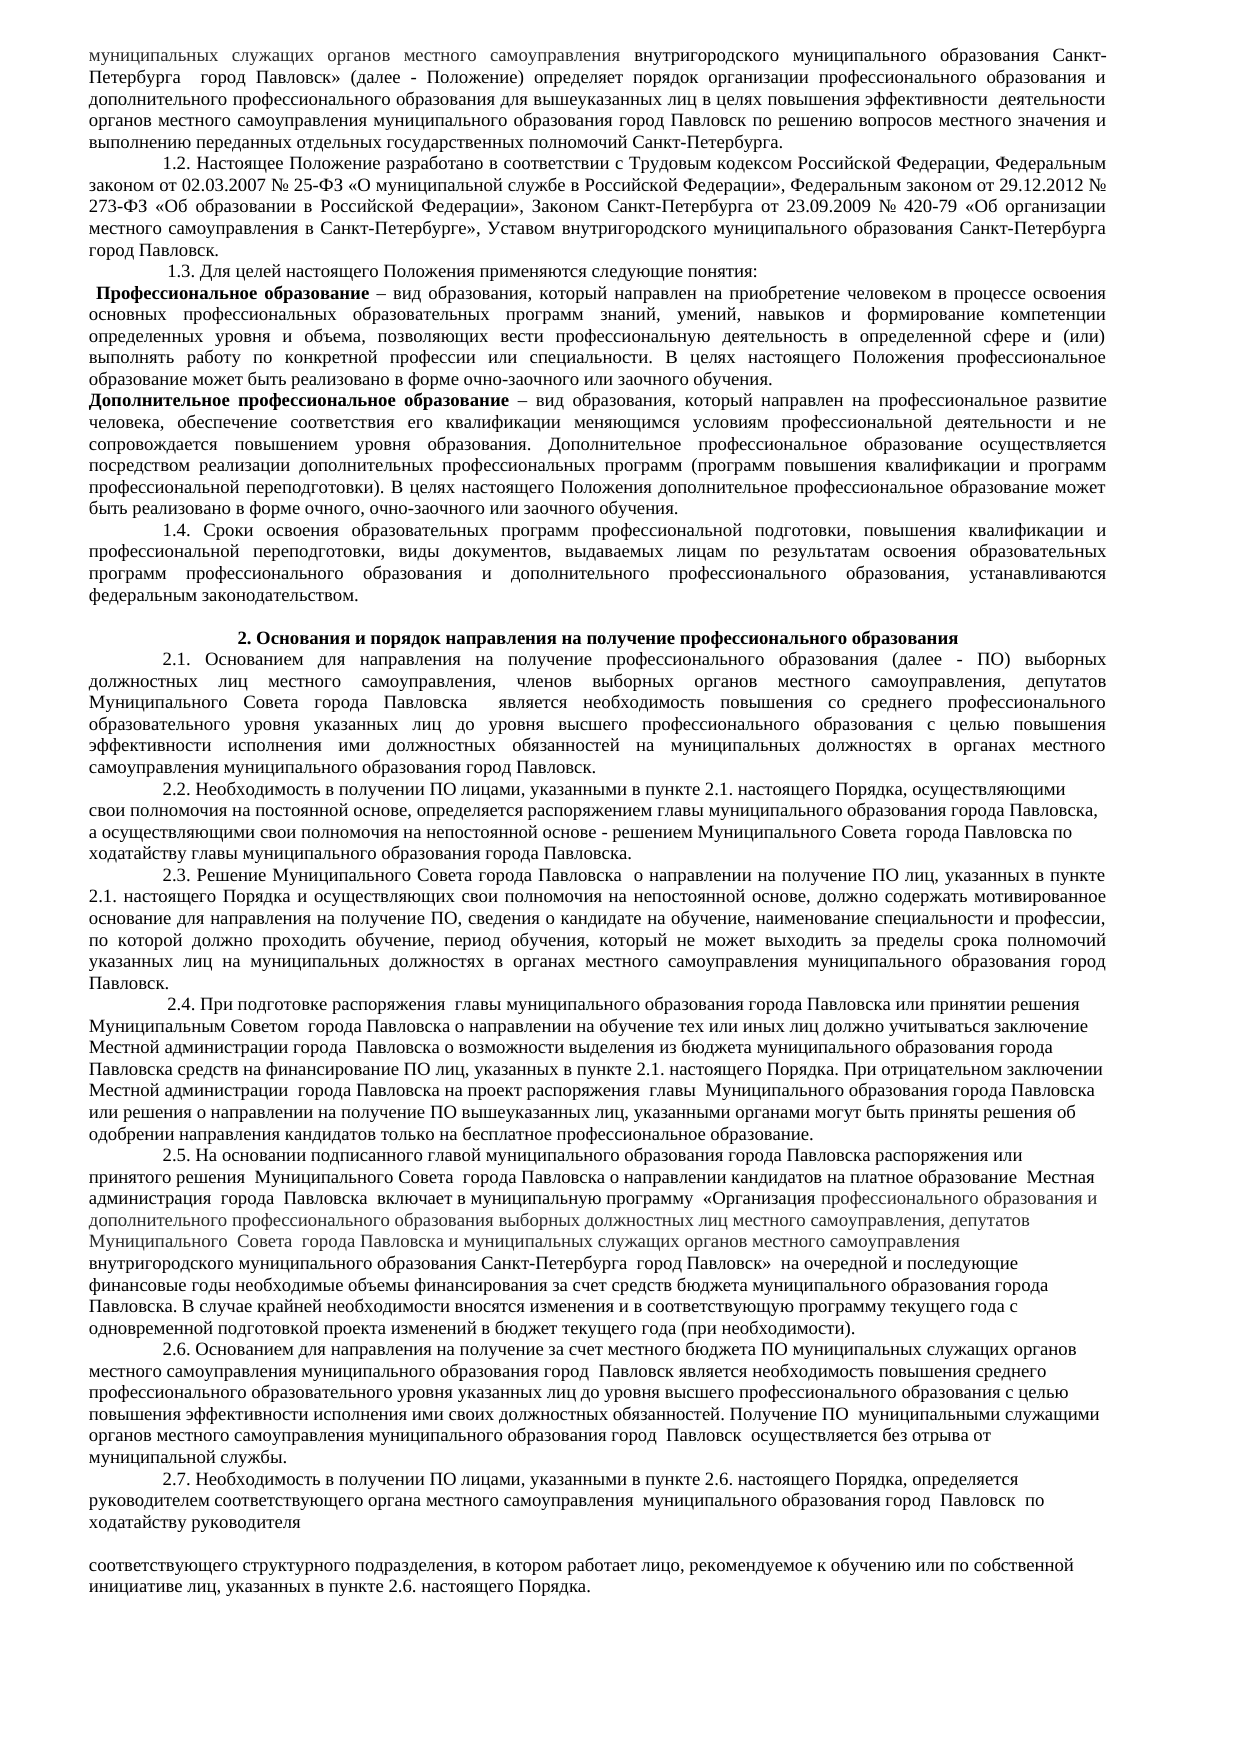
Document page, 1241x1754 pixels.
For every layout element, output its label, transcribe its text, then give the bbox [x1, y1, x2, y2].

text 2.4. При подготовке распоряжения главы муниципального образования города Павловска или принятии решения Муниципальным Советом города Павловска о направлении на обучение тех или иных лиц должно учитываться заключение Местной администрации города Павловска о возможности выделения из бюджета муниципального образования города Павловска средств на финансирование ПО лиц, указанных в пункте 2.1. настоящего Порядка. При отрицательном заключении Местной администрации города Павловска на проект распоряжения главы Муниципального образования города Павловска или решения о направлении на получение ПО вышеуказанных лиц, указанными органами могут быть приняты решения об одобрении направления кандидатов только на бесплатное профессиональное образование. [89, 993, 1107, 1144]
text соответствующего структурного подразделения, в котором работает лицо, рекомендуемое к обучению или по собственной инициативе лиц, указанных в пункте 2.6. настоящего Порядка. [89, 1554, 1107, 1597]
text 1.4. Сроки освоения образовательных программ профессиональной подготовки, повышения квалификации и профессиональной переподготовки, виды документов, выдаваемых лицам по результатам освоения образовательных программ профессионального образования и дополнительного профессионального образования, устанавливаются федеральным законодательством. [89, 519, 1107, 605]
text 1.3. Для целей настоящего Положения применяются следующие понятия: [89, 260, 1107, 282]
text 2.1. Основанием для направления на получение профессионального образования (далее - ПО) выборных должностных лиц местного самоуправления, членов выборных органов местного самоуправления, депутатов Муниципального Совета города Павловска является необходимость повышения со среднего профессионального образовательного уровня указанных лиц до уровня высшего профессионального образования с целью повышения эффективности исполнения ими должностных обязанностей на муниципальных должностях в органах местного самоуправления муниципального образования город Павловск. [89, 648, 1107, 777]
text Профессиональное образование – вид образования, который направлен на приобретение человеком в процессе освоения основных профессиональных образовательных программ знаний, умений, навыков и формирование компетенции определенных уровня и объема, позволяющих вести профессиональную деятельность в определенной сфере и (или) выполнять работу по конкретной профессии или специальности. В целях настоящего Положения профессиональное образование может быть реализовано в форме очно-заочного или заочного обучения. [89, 282, 1107, 389]
text 2.6. Основанием для направления на получение за счет местного бюджета ПО муниципальных служащих органов местного самоуправления муниципального образования город Павловск является необходимость повышения среднего профессионального образовательного уровня указанных лиц до уровня высшего профессионального образования с целью повышения эффективности исполнения ими своих должностных обязанностей. Получение ПО муниципальными служащими органов местного самоуправления муниципального образования город Павловск осуществляется без отрыва от муниципальной службы. [89, 1338, 1107, 1467]
text 2.5. На основании подписанного главой муниципального образования города Павловска распоряжения или принятого решения Муниципального Совета города Павловска о направлении кандидатов на платное образование Местная администрация города Павловска включает в муниципальную программу «Организация профессионального образования и дополнительного профессионального образования выборных должностных лиц местного самоуправления, депутатов Муниципального Совета города Павловска и муниципальных служащих органов местного самоуправления внутригородского муниципального образования Санкт-Петербурга город Павловск» на очередной и последующие финансовые годы необходимые объемы финансирования за счет средств бюджета муниципального образования города Павловска. В случае крайней необходимости вносятся изменения и в соответствующую программу текущего года с одновременной подготовкой проекта изменений в бюджет текущего года (при необходимости). [89, 1144, 1107, 1338]
text Дополнительное профессиональное образование – вид образования, который направлен на профессиональное развитие человека, обеспечение соответствия его квалификации меняющимся условиям профессиональной деятельности и не сопровождается повышением уровня образования. Дополнительное профессиональное образование осуществляется посредством реализации дополнительных профессиональных программ (программ повышения квалификации и программ профессиональной переподготовки). В целях настоящего Положения дополнительное профессиональное образование может быть реализовано в форме очного, очно-заочного или заочного обучения. [89, 389, 1107, 519]
text 2. Основания и порядок направления на получение профессионального образования [89, 627, 1107, 648]
text 2.2. Необходимость в получении ПО лицами, указанными в пункте 2.1. настоящего Порядка, осуществляющими свои полномочия на постоянной основе, определяется распоряжением главы муниципального образования города Павловска, а осуществляющими свои полномочия на непостоянной основе - решением Муниципального Совета города Павловска по ходатайству главы муниципального образования города Павловска. [89, 777, 1107, 864]
text 2.3. Решение Муниципального Совета города Павловска о направлении на получение ПО лиц, указанных в пункте 2.1. настоящего Порядка и осуществляющих свои полномочия на непостоянной основе, должно содержать мотивированное основание для направления на получение ПО, сведения о кандидате на обучение, наименование специальности и профессии, по которой должно проходить обучение, период обучения, который не может выходить за пределы срока полномочий указанных лиц на муниципальных должностях в органах местного самоуправления муниципального образования город Павловск. [89, 864, 1107, 993]
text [89, 44, 1107, 152]
text 1.2. Настоящее Положение разработано в соответствии с Трудовым кодексом Российской Федерации, Федеральным законом от 02.03.2007 № 25-ФЗ «О муниципальной службе в Российской Федерации», Федеральным законом от 29.12.2012 № 273-ФЗ «Об образовании в Российской Федерации», Законом Санкт-Петербурга от 23.09.2009 № 420-79 «Об организации местного самоуправления в Санкт-Петербурге», Уставом внутригородского муниципального образования Санкт-Петербурга город Павловск. [89, 152, 1107, 260]
text 2.7. Необходимость в получении ПО лицами, указанными в пункте 2.6. настоящего Порядка, определяется руководителем соответствующего органа местного самоуправления муниципального образования город Павловск по ходатайству руководителя [89, 1467, 1107, 1532]
